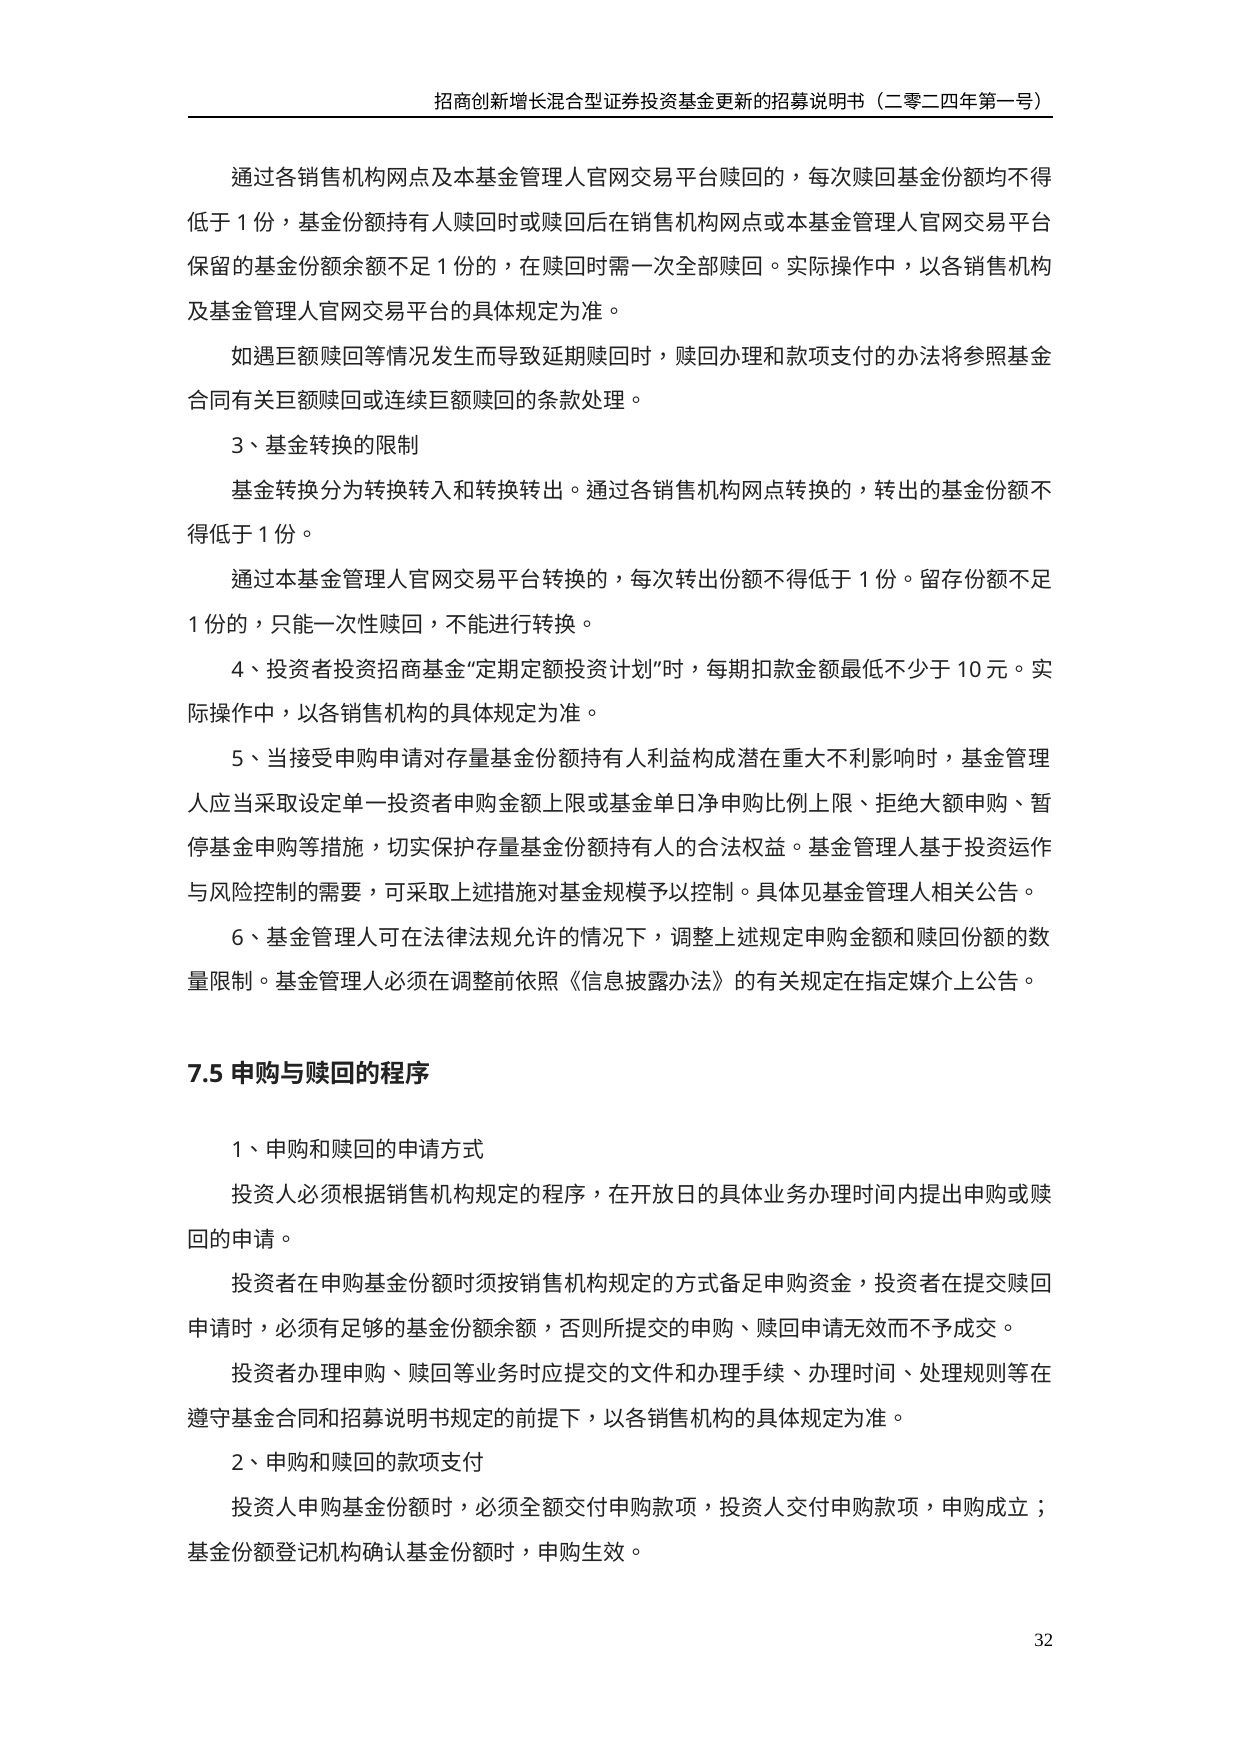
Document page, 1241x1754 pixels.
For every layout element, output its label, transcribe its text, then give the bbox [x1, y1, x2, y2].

text 5、当接受申购申请对存量基金份额持有人利益构成潜在重大不利影响时，基金管理人应当采取设定单一投资者申购金额上限或基金单日净申购比例上限、拒绝大额申购、暂停基金申购等措施，切实保护存量基金份额持有人的合法权益。基金管理人基于投资运作与风险控制的需要，可采取上述措施对基金规模予以控制。具体见基金管理人相关公告。 [187, 743, 1053, 907]
text 4、投资者投资招商基金“定期定额投资计划”时，每期扣款金额最低不少于10元。实际操作中，以各销售机构的具体规定为准。 [187, 653, 1053, 728]
text 7.5 申购与赎回的程序 [187, 1040, 1053, 1105]
text 如遇巨额赎回等情况发生而导致延期赎回时，赎回办理和款项支付的办法将参照基金合同有关巨额赎回或连续巨额赎回的条款处理。 [187, 341, 1053, 415]
text 基金转换分为转换转入和转换转出。通过各销售机构网点转换的，转出的基金份额不得低于1份。 [187, 475, 1053, 549]
text 投资人必须根据销售机构规定的程序，在开放日的具体业务办理时间内提出申购或赎回的申请。 [187, 1179, 1053, 1253]
text 2、申购和赎回的款项支付 [187, 1447, 1053, 1477]
text 3、基金转换的限制 [187, 430, 1053, 460]
text 投资者办理申购、赎回等业务时应提交的文件和办理手续、办理时间、处理规则等在遵守基金合同和招募说明书规定的前提下，以各销售机构的具体规定为准。 [187, 1358, 1053, 1432]
text 通过本基金管理人官网交易平台转换的，每次转出份额不得低于1份。留存份额不足1份的，只能一次性赎回，不能进行转换。 [187, 564, 1053, 639]
text 投资者在申购基金份额时须按销售机构规定的方式备足申购资金，投资者在提交赎回申请时，必须有足够的基金份额余额，否则所提交的申购、赎回申请无效而不予成交。 [187, 1268, 1053, 1343]
text 1、申购和赎回的申请方式 [187, 1134, 1053, 1164]
text 通过各销售机构网点及本基金管理人官网交易平台赎回的，每次赎回基金份额均不得低于1份，基金份额持有人赎回时或赎回后在销售机构网点或本基金管理人官网交易平台保留的基金份额余额不足1份的，在赎回时需一次全部赎回。实际操作中，以各销售机构及基金管理人官网交易平台的具体规定为准。 [187, 162, 1053, 326]
text 投资人申购基金份额时，必须全额交付申购款项，投资人交付申购款项，申购成立；基金份额登记机构确认基金份额时，申购生效。 [187, 1492, 1053, 1566]
text 6、基金管理人可在法律法规允许的情况下，调整上述规定申购金额和赎回份额的数量限制。基金管理人必须在调整前依照《信息披露办法》的有关规定在指定媒介上公告。 [187, 922, 1053, 996]
